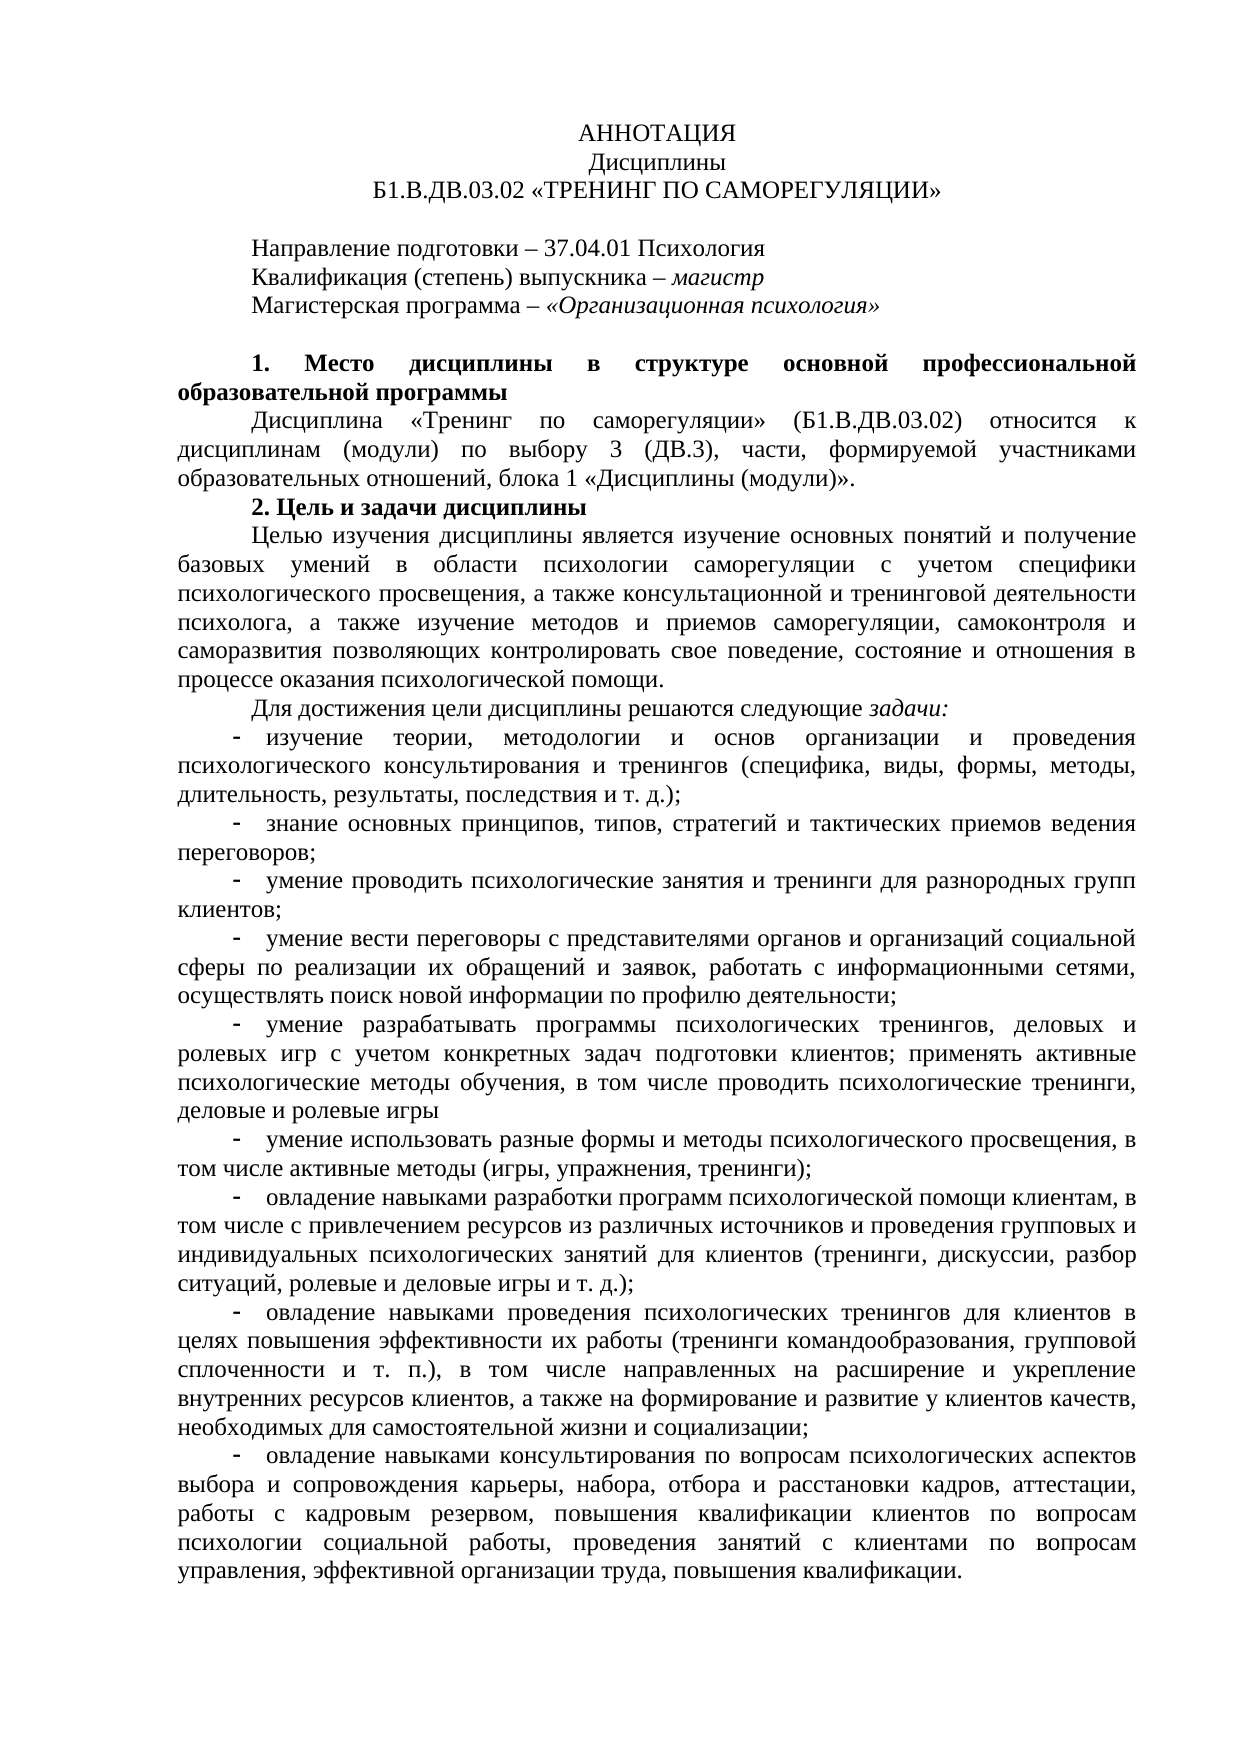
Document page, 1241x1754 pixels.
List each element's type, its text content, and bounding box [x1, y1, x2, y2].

text АННОТАЦИЯ [177, 118, 1137, 147]
text Дисциплины [177, 147, 1137, 176]
list умение разрабатывать программы психологических тренингов, деловых и ролевых игр с учетом конкретных задач подготовки клиентов; применять активные психологические методы обучения, в том числе проводить психологические тренинги, деловые и ролевые игры [177, 1009, 1137, 1124]
text 1. Место дисциплины в структуре основной профессиональной образовательной программы [177, 348, 1137, 406]
list овладение навыками разработки программ психологической помощи клиентам, в том числе с привлечением ресурсов из различных источников и проведения групповых и индивидуальных психологических занятий для клиентов (тренинги, дискуссии, разбор ситуаций, ролевые и деловые игры и т. д.); [177, 1182, 1137, 1297]
text Магистерская программа – «Организационная психология» [177, 291, 1137, 319]
list овладение навыками консультирования по вопросам психологических аспектов выбора и сопровождения карьеры, набора, отбора и расстановки кадров, аттестации, работы с кадровым резервом, повышения квалификации клиентов по вопросам психологии социальной работы, проведения занятий с клиентами по вопросам управления, эффективной организации труда, повышения квалификации. [177, 1441, 1137, 1584]
text Целью изучения дисциплины является изучение основных понятий и получение базовых умений в области психологии саморегуляции с учетом специфики психологического просвещения, а также консультационной и тренинговой деятельности психолога, а также изучение методов и приемов саморегуляции, самоконтроля и саморазвития позволяющих контролировать свое поведение, состояние и отношения в процессе оказания психологической помощи. [177, 521, 1137, 693]
list изучение теории, методологии и основ организации и проведения психологического консультирования и тренингов (специфика, виды, формы, методы, длительность, результаты, последствия и т. д.); [177, 722, 1137, 808]
text Квалификация (степень) выпускника – магистр [177, 262, 1137, 291]
list овладение навыками проведения психологических тренингов для клиентов в целях повышения эффективности их работы (тренинги командообразования, групповой сплоченности и т. п.), в том числе направленных на расширение и укрепление внутренних ресурсов клиентов, а также на формирование и развитие у клиентов качеств, необходимых для самостоятельной жизни и социализации; [177, 1297, 1137, 1441]
text Б1.В.ДВ.03.02 «ТРЕНИНГ ПО САМОРЕГУЛЯЦИИ» [177, 176, 1137, 204]
text Для достижения цели дисциплины решаются следующие задачи: [177, 693, 1137, 722]
list знание основных принципов, типов, стратегий и тактических приемов ведения переговоров; [177, 808, 1137, 866]
text Направление подготовки – 37.04.01 Психология [177, 233, 1137, 262]
text 2. Цель и задачи дисциплины [177, 492, 1137, 521]
list умение вести переговоры с представителями органов и организаций социальной сферы по реализации их обращений и заявок, работать с информационными сетями, осуществлять поиск новой информации по профилю деятельности; [177, 923, 1137, 1009]
text Дисциплина «Тренинг по саморегуляции» (Б1.В.ДВ.03.02) относится к дисциплинам (модули) по выбору 3 (ДВ.3), части, формируемой участниками образовательных отношений, блока 1 «Дисциплины (модули)». [177, 406, 1137, 492]
list умение проводить психологические занятия и тренинги для разнородных групп клиентов; [177, 866, 1137, 923]
list умение использовать разные формы и методы психологического просвещения, в том числе активные методы (игры, упражнения, тренинги); [177, 1124, 1137, 1182]
